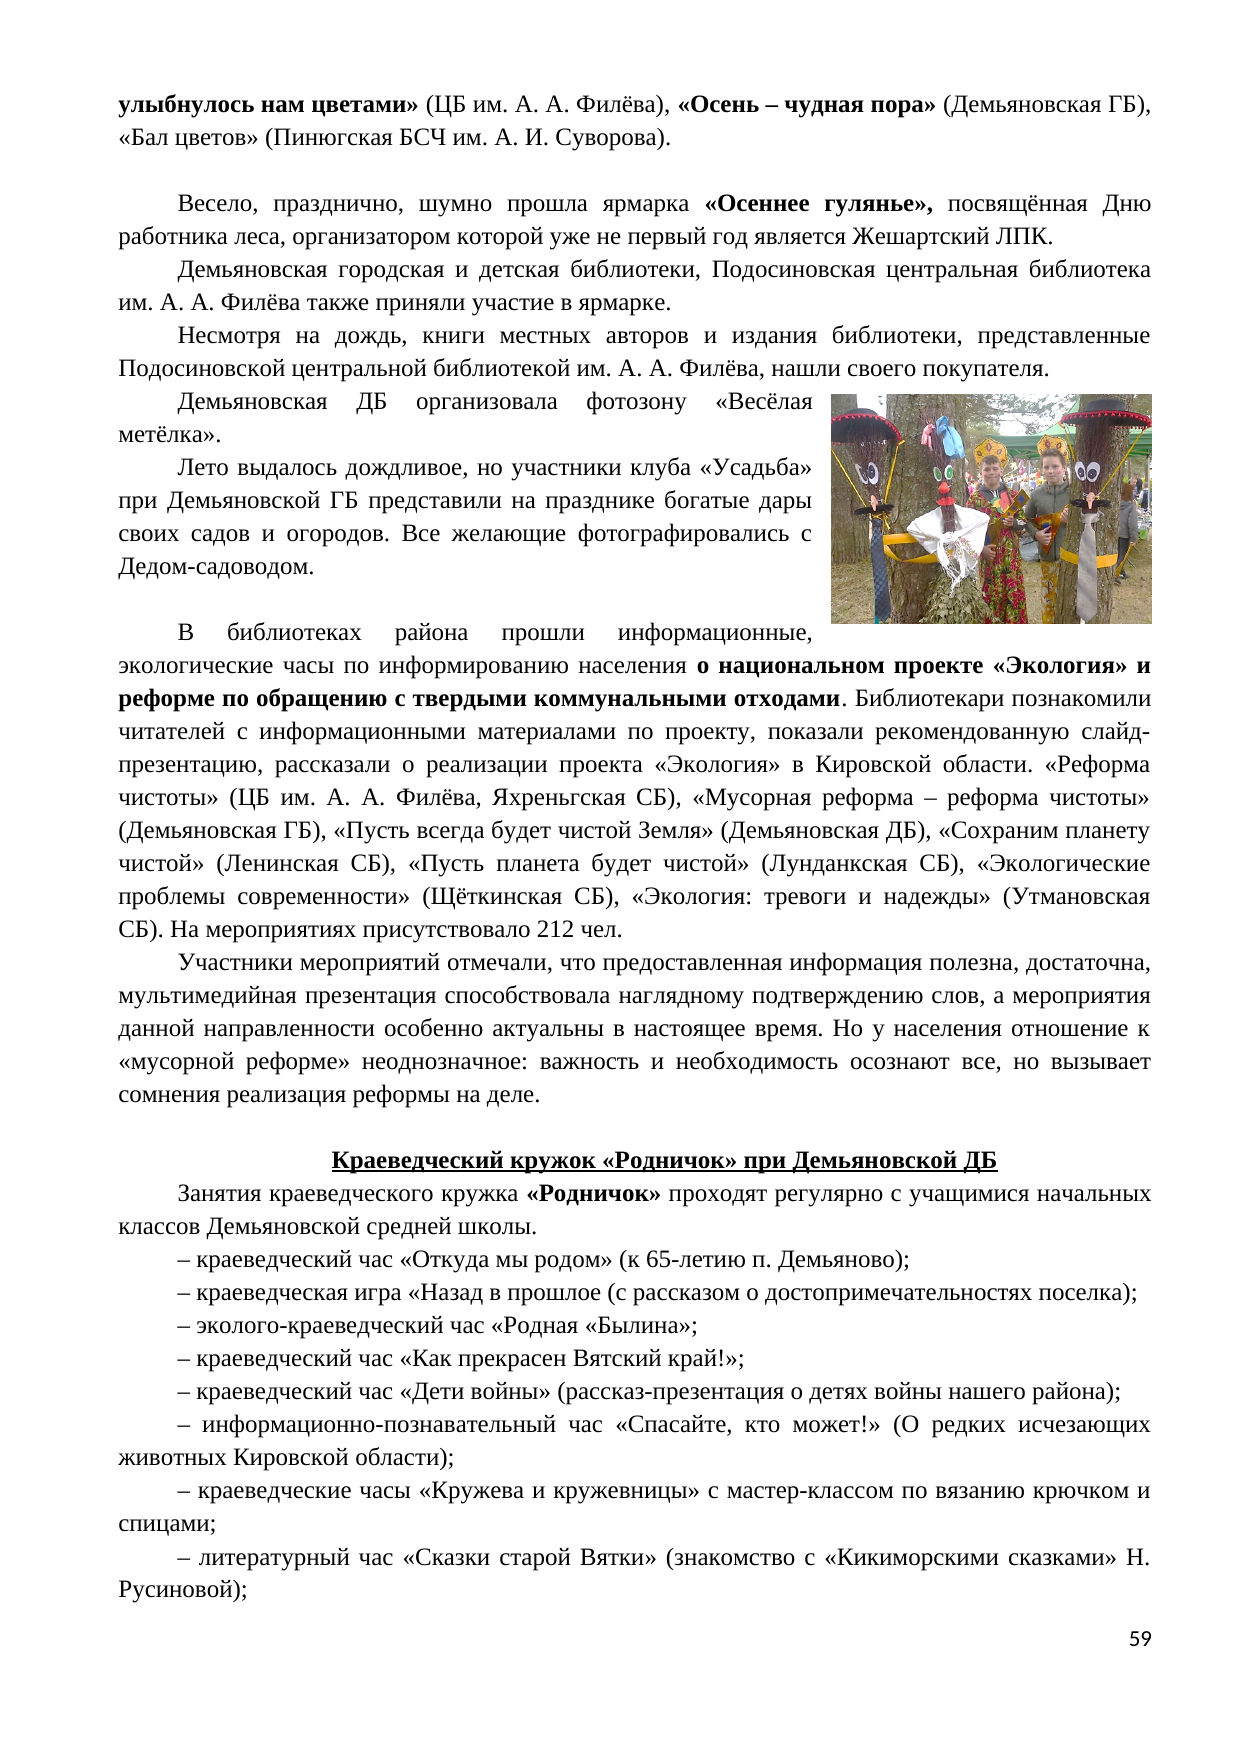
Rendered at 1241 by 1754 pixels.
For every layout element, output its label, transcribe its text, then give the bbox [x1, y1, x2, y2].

text – информационно-познавательный час «Спасайте, кто может!» (О редких исчезающих животных Кировской области); [118, 1409, 1152, 1471]
picture [831, 448, 1152, 452]
picture [831, 580, 1152, 617]
text Несмотря на дождь, книги местных авторов и издания библиотеки, представленные Подосиновской центральной библиотекой им. А. А. Филёва, нашли своего покупателя. [118, 320, 1152, 382]
text – краеведческий час «Дети войны» (рассказ-презентация о детях войны нашего района); [118, 1376, 1152, 1405]
text Занятия краеведческого кружка «Родничок» проходят регулярно с учащимися начальных классов Демьяновской средней школы. [118, 1178, 1152, 1240]
text Демьяновская городская и детская библиотеки, Подосиновская центральная библиотека им. А. А. Филёва также приняли участие в ярмарке. [118, 254, 1152, 316]
text – краеведческая игра «Назад в прошлое (с рассказом о достопримечательностях поселка); [118, 1277, 1152, 1306]
text – краеведческий час «Как прекрасен Вятский край!»; [118, 1343, 1152, 1372]
text Демьяновская ДБ организовала фотозону «Весёлая метёлка». [118, 386, 1152, 448]
text Весело, празднично, шумно прошла ярмарка «Осеннее гулянье», посвящённая Дню работника леса, организатором которой уже не первый год является Жешартский ЛПК. [118, 188, 1152, 249]
text Лето выдалось дождливое, но участники клуба «Усадьба» при Демьяновской ГБ представили на празднике богатые дары своих садов и огородов. Все желающие фотографировались с Дедом-садоводом. [118, 452, 1152, 580]
text В библиотеках района прошли информационные, экологические часы по информированию населения о национальном проекте «Экология» и реформе по обращению с твердыми коммунальными отходами. Библиотекари познакомили читателей с информационными материалами по проекту, показали рекомендованную слайд-презентацию, рассказали о реализации проекта «Экология» в Кировской области. «Реформа чистоты» (ЦБ им. А. А. Филёва, Яхреньгская СБ), «Мусорная реформа – реформа чистоты» (Демьяновская ГБ), «Пусть всегда будет чистой Земля» (Демьяновская ДБ), «Сохраним планету чистой» (Ленинская СБ), «Пусть планета будет чистой» (Лунданкская СБ), «Экологические проблемы современности» (Щёткинская СБ), «Экология: тревоги и надежды» (Утмановская СБ). На мероприятиях присутствовало 212 чел. [118, 617, 1152, 943]
text Участники мероприятий отмечали, что предоставленная информация полезна, достаточна, мультимедийная презентация способствовала наглядному подтверждению слов, а мероприятия данной направленности особенно актуальны в настоящее время. Но у населения отношение к «мусорной реформе» неоднозначное: важность и необходимость осознают все, но вызывает сомнения реализация реформы на деле. [118, 947, 1152, 1108]
text – литературный час «Сказки старой Вятки» (знакомство с «Кикиморскими сказками» Н. Русиновой); [118, 1542, 1152, 1603]
text Краеведческий кружок «Родничок» при Демьяновской ДБ [118, 1145, 1152, 1174]
text – краеведческий час «Откуда мы родом» (к 65-летию п. Демьяново); [118, 1244, 1152, 1273]
text – эколого-краеведческий час «Родная «Былина»; [118, 1310, 1152, 1339]
text – краеведческие часы «Кружева и кружевницы» с мастер-классом по вязанию крючком и спицами; [118, 1476, 1152, 1537]
